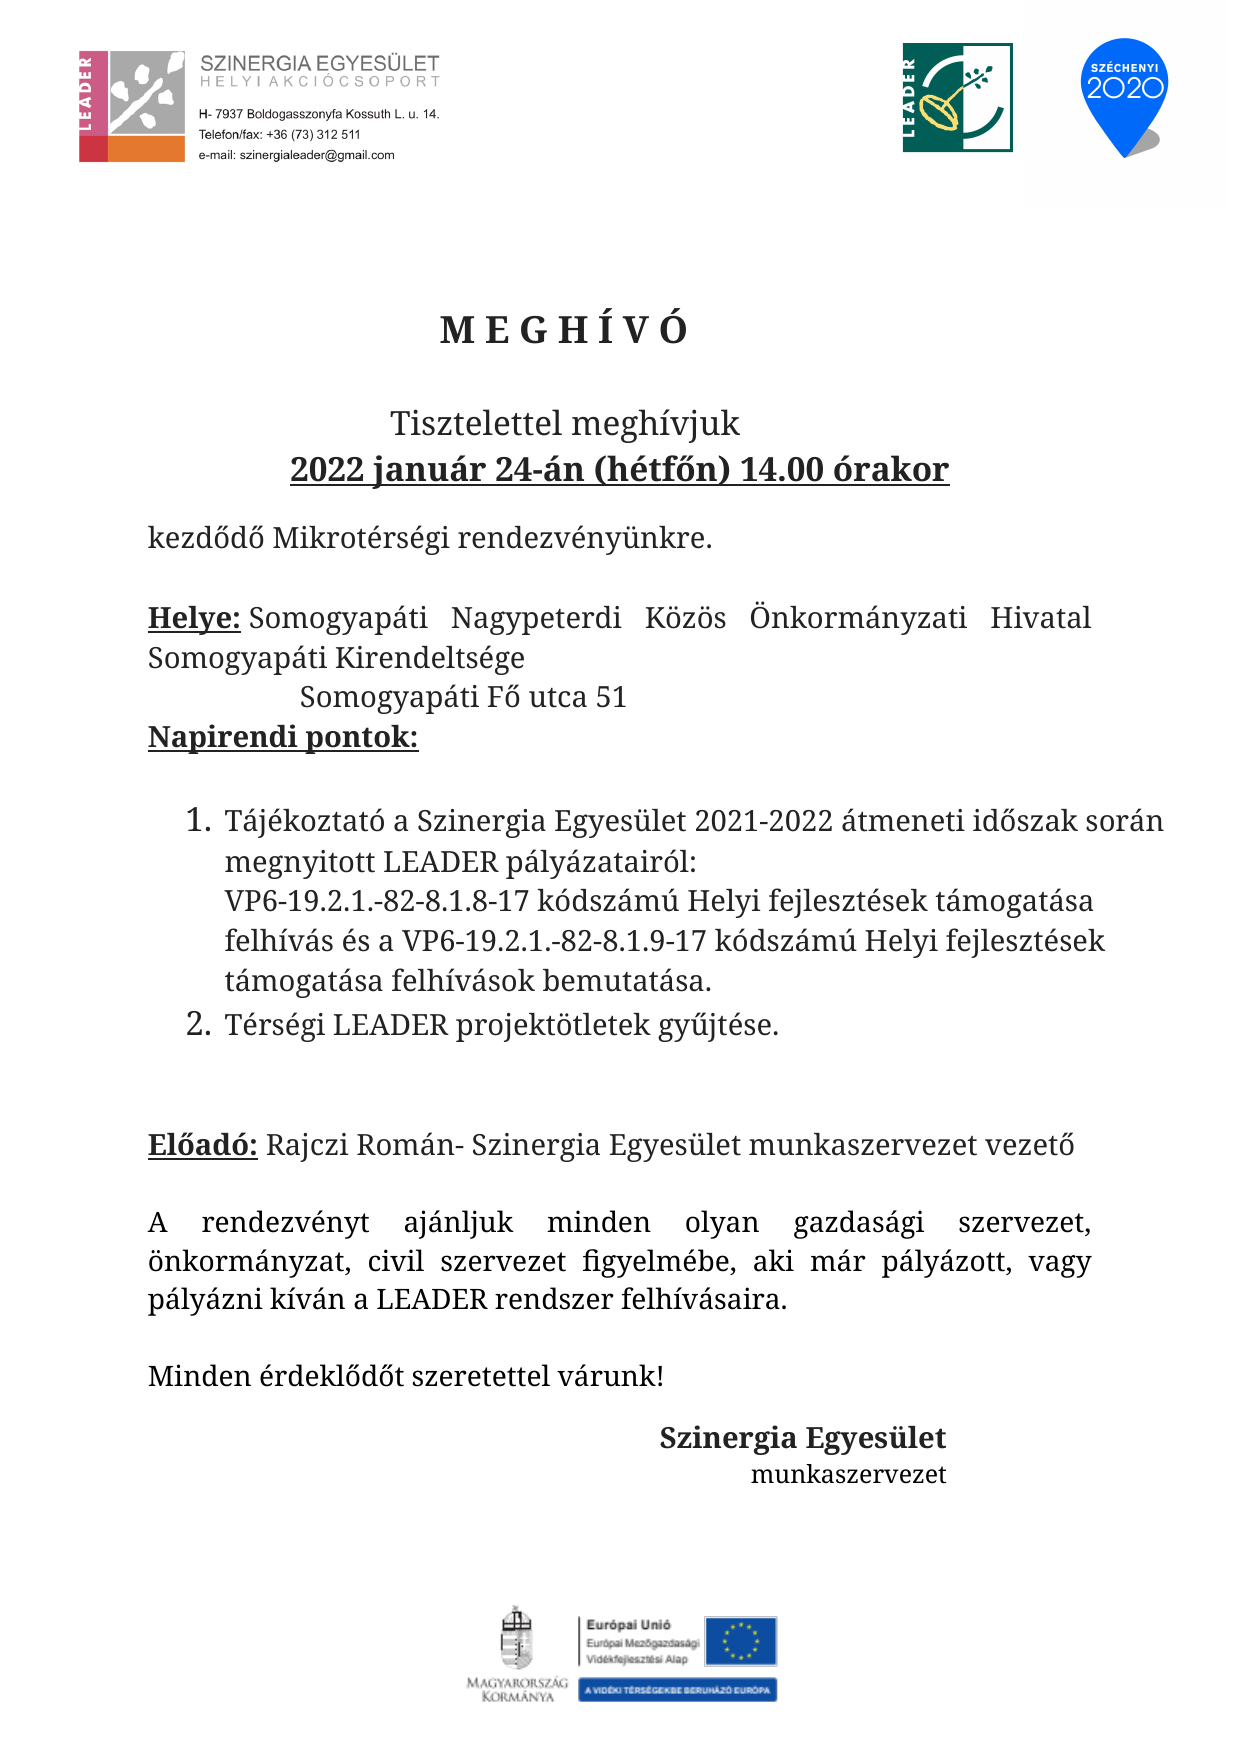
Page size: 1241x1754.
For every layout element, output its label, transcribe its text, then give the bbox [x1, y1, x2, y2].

text A rendezvényt ajánljuk minden olyan gazdasági szervezet, önkormányzat, civil szervezet figyelmébe, aki már pályázott, vagy pályázni kíván a LEADER rendszer felhívásaira. [148, 1203, 1092, 1318]
picture [898, 38, 1017, 157]
text Tisztelettel meghívjuk [148, 400, 1092, 445]
picture [1021, 1, 1228, 207]
text Szinergia Egyesület [148, 1417, 1092, 1457]
text munkaszervezet [148, 1457, 1092, 1491]
list Tájékoztató a Szinergia Egyesület 2021-2022 átmeneti időszak során megnyitott LEADER pályázatairól: [185, 796, 1166, 881]
text Helye: Somogyapáti Nagypeterdi Közös Önkormányzati Hivatal Somogyapáti Kirendeltsége [148, 597, 1092, 677]
list Térségi LEADER projektötletek gyűjtése. [185, 1000, 1166, 1045]
text 2022 január 24-án (hétfőn) 14.00 órakor [148, 445, 1092, 491]
list VP6-19.2.1.-82-8.1.8-17 kódszámú Helyi fejlesztések támogatása felhívás és a VP6-19.2.1.-82-8.1.9-17 kódszámú Helyi fejlesztések támogatása felhívások bemutatása. [224, 881, 1166, 1000]
text Előadó: Rajczi Román- Szinergia Egyesület munkaszervezet vezető [148, 1124, 1092, 1164]
text Napirendi pontok: [148, 716, 1092, 756]
picture [64, 37, 452, 171]
text Somogyapáti Fő utca 51 [148, 677, 1092, 716]
text kezdődő Mikrotérségi rendezvényünkre. [148, 518, 1092, 557]
text M E G H Í V Ó [148, 303, 1092, 354]
text Minden érdeklődőt szeretettel várunk! [148, 1356, 1092, 1394]
